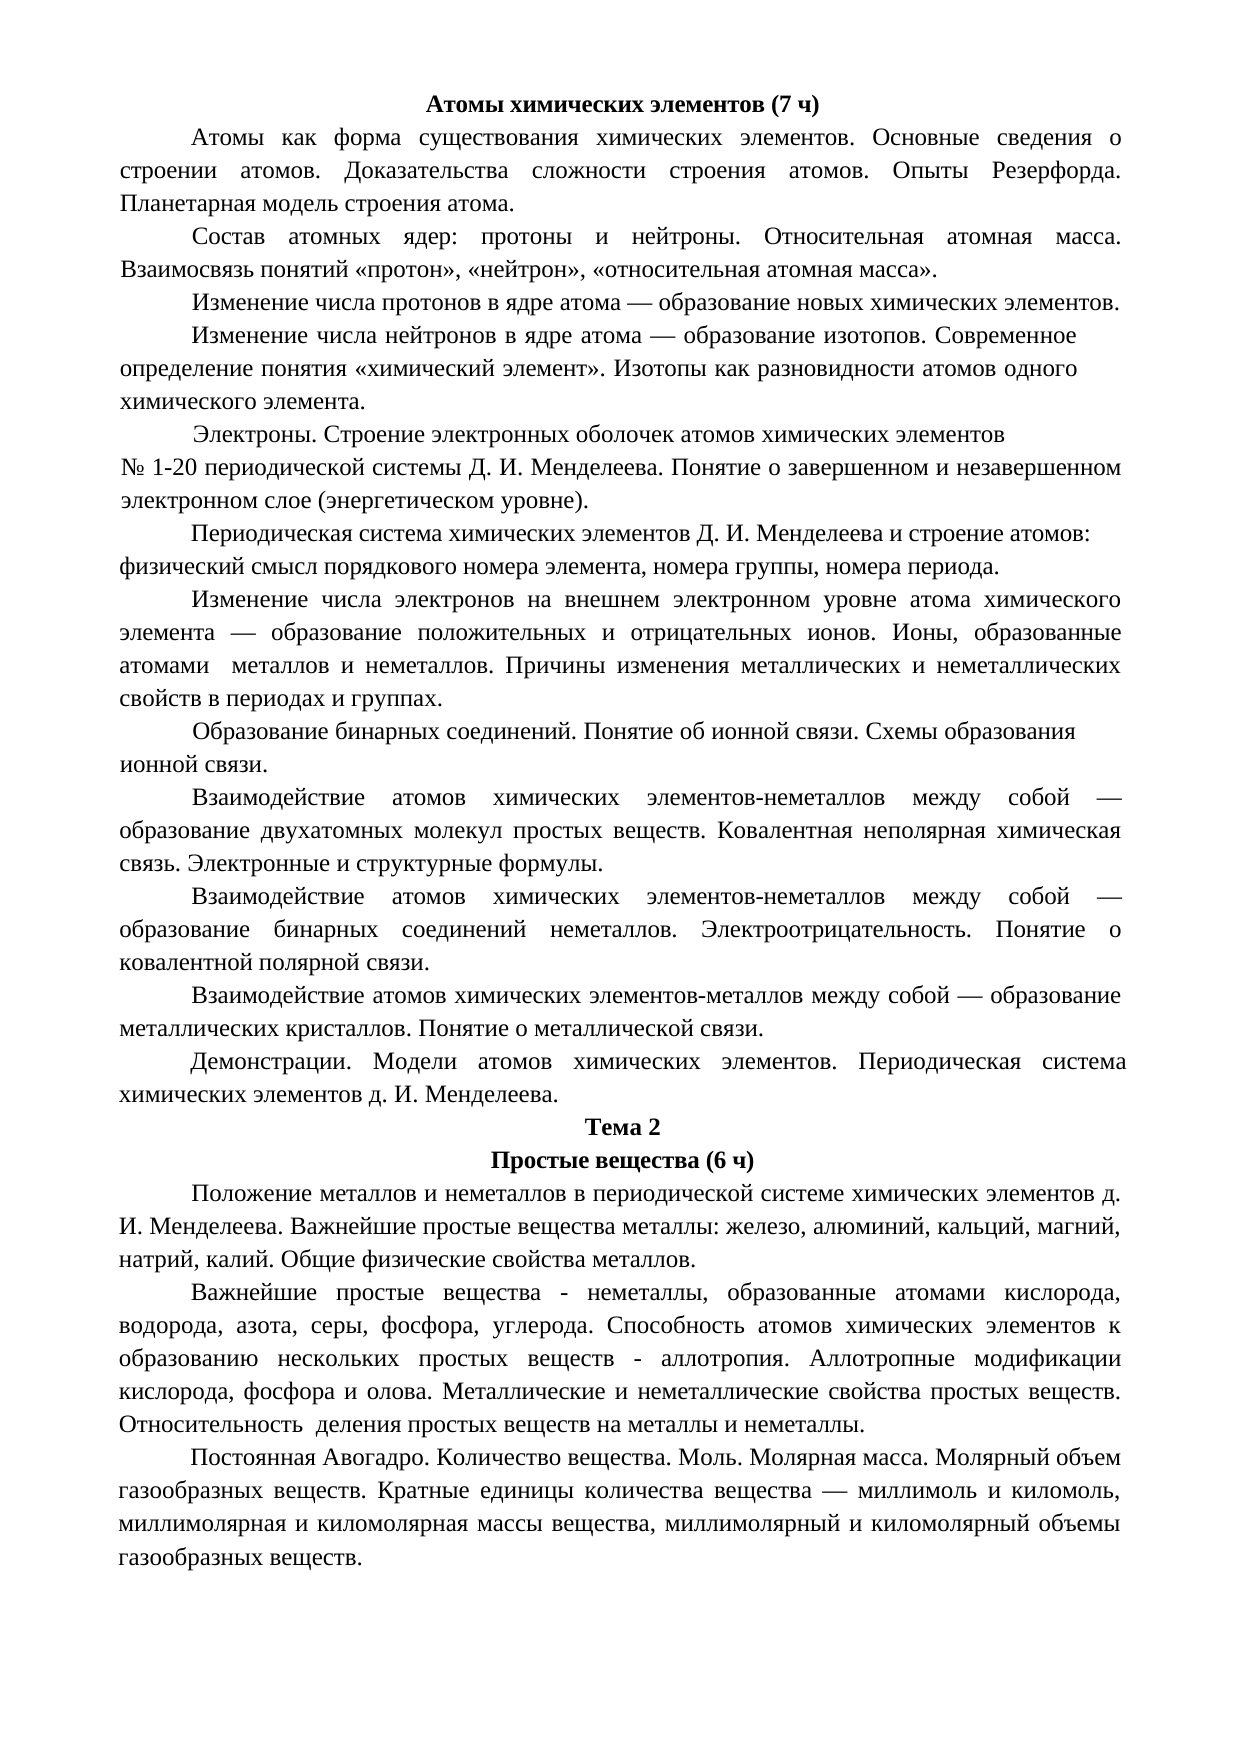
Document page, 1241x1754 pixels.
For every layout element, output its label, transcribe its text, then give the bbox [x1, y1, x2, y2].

text Положение металлов и неметаллов в периодической системе химических элементов д. И. Менделеева. Важнейшие простые вещества металлы: железо, алюминий, кальций, магний, натрий, калий. Общие физические свойства металлов. [119, 1178, 1122, 1273]
text Атомы химических элементов (7 ч) [118, 89, 1127, 117]
text Тема 2 [118, 1112, 1127, 1141]
text Важнейшие простые вещества - неметаллы, образованные атомами кислорода, водорода, азота, серы, фосфора, углерода. Способность атомов химических элементов к образованию нескольких простых веществ - аллотропия. Аллотропные модификации кислорода, фосфора и олова. Металлические и неметаллические свойства простых веществ. Относительность деления простых веществ на металлы и неметаллы. [119, 1277, 1122, 1438]
text физический смысл порядкового номера элемента, номера группы, номера периода. [119, 551, 1122, 580]
text Атомы как форма существования химических элементов. Основные сведения о строении атомов. Доказательства сложности строения атомов. Опыты Резерфорда. Планетарная модель строения атома. [119, 122, 1122, 216]
text Взаимодействие атомов химических элементов-неметаллов между собой — образование бинарных соединений неметаллов. Электроотрицательность. Понятие о ковалентной полярной связи. [119, 881, 1122, 976]
text Постоянная Авогадро. Количество вещества. Моль. Молярная масса. Молярный объем газообразных веществ. Кратные единицы количества вещества — миллимоль и киломоль, миллимолярная и киломолярная массы вещества, миллимолярный и киломолярный объемы газообразных веществ. [118, 1442, 1122, 1570]
text Взаимодействие атомов химических элементов-неметаллов между собой — образование двухатомных молекул простых веществ. Ковалентная неполярная химическая связь. Электронные и структурные формулы. [119, 782, 1122, 877]
text Состав атомных ядер: протоны и нейтроны. Относительная атомная масса. Взаимосвязь понятий «протон», «нейтрон», «относительная атомная масса». [120, 221, 1122, 282]
text Изменение числа протонов в ядре атома — образование новых химических элементов. [192, 287, 1122, 316]
text Демонстрации. Модели атомов химических элементов. Периодическая система химических элементов д. И. Менделеева. [119, 1046, 1127, 1108]
text Взаимодействие атомов химических элементов-металлов между собой — образование металлических кристаллов. Понятие о металлической связи. [119, 980, 1122, 1042]
text Образование бинарных соединений. Понятие об ионной связи. Схемы образования ионной связи. [119, 716, 1076, 778]
text Изменение числа нейтронов в ядре атома — образование изотопов. Современное определение понятия «химический элемент». Изотопы как разновидности атомов одного химического элемента. [119, 320, 1078, 414]
text № 1-20 периодической системы Д. И. Менделеева. Понятие о завершенном и незавершенном электронном слое (энергетическом уровне). [121, 452, 1122, 514]
text Периодическая система химических элементов Д. И. Менделеева и строение атомов: [191, 518, 1122, 547]
text Электроны. Строение электронных оболочек атомов химических элементов [193, 419, 1122, 448]
text Изменение числа электронов на внешнем электронном уровне атома химического элемента — образование положительных и отрицательных ионов. Ионы, образованные атомами металлов и неметаллов. Причины изменения металлических и неметаллических свойств в периодах и группах. [119, 584, 1122, 712]
text Простые вещества (6 ч) [118, 1145, 1127, 1174]
